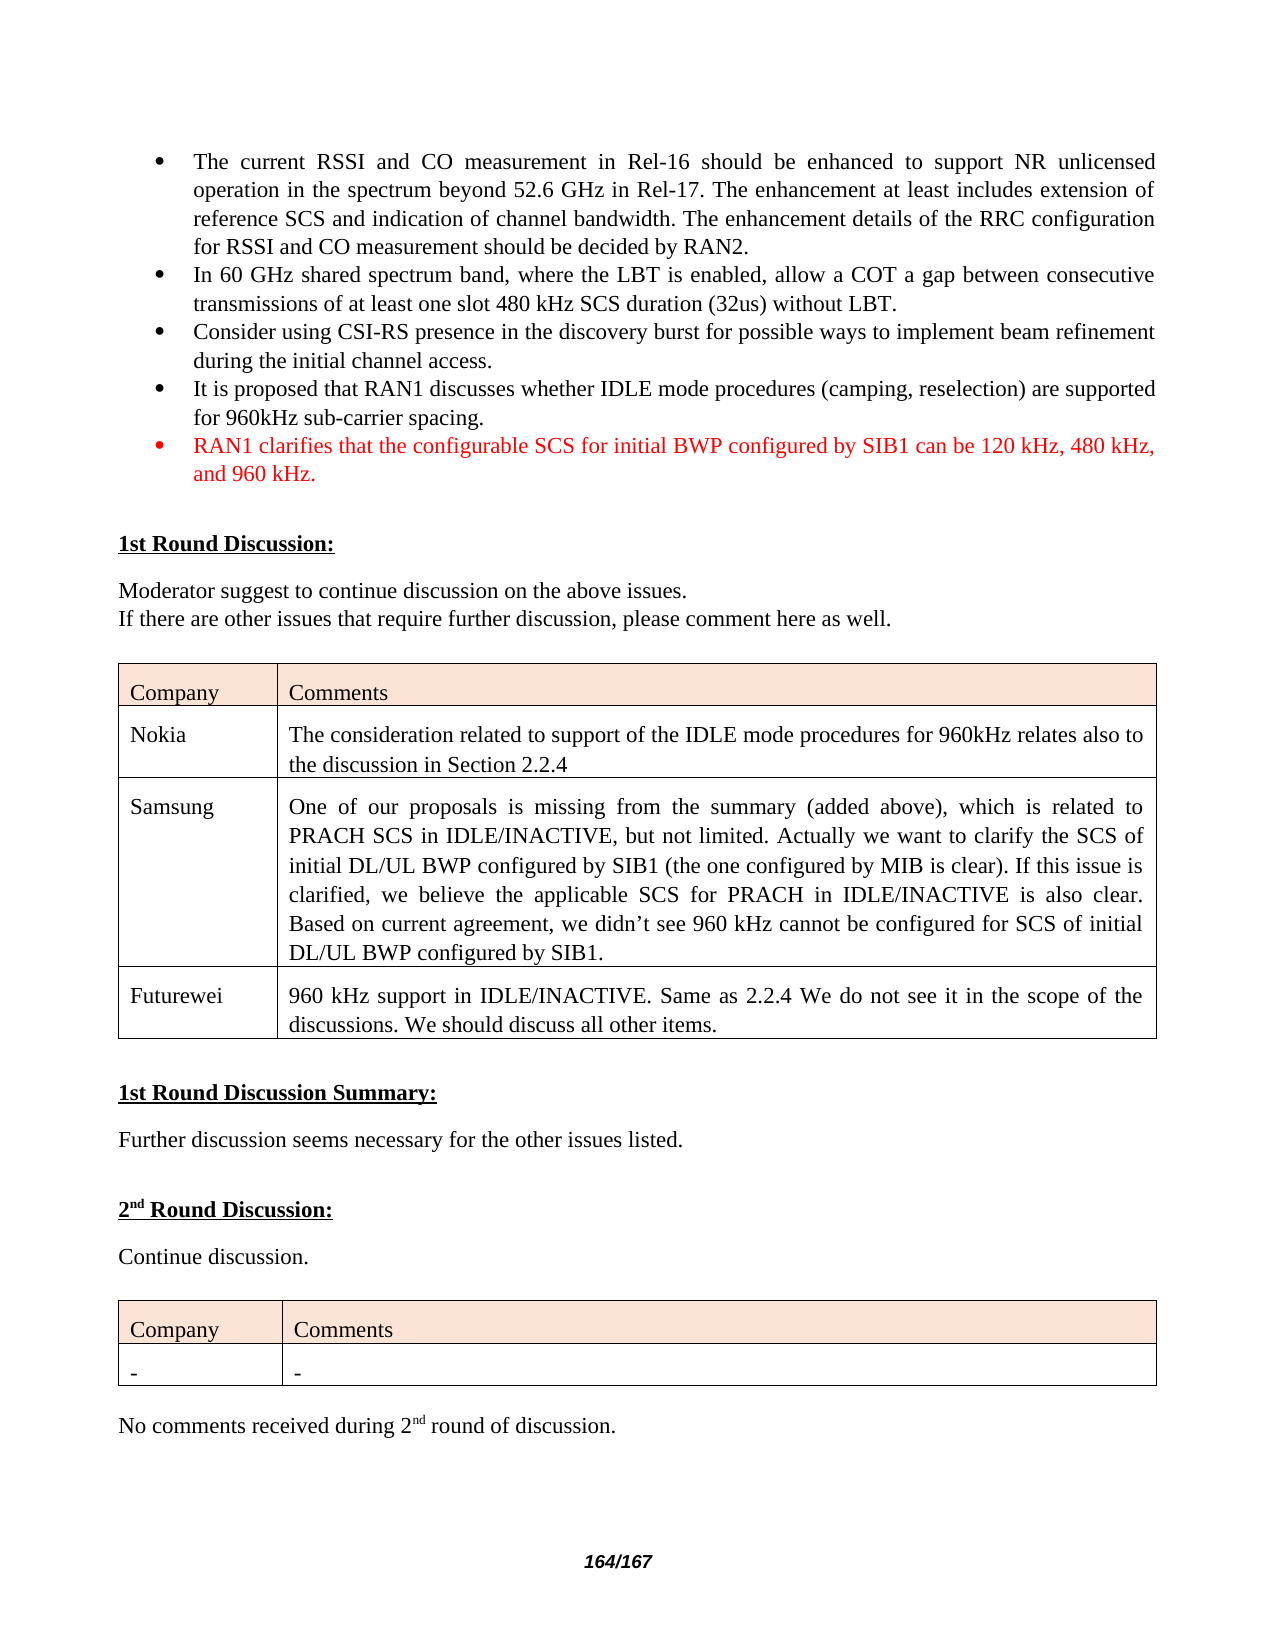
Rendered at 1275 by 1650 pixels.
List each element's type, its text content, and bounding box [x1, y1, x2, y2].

subtitle 2nd Round Discussion: [118, 1196, 1157, 1222]
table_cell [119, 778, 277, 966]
list Consider using CSI-RS presence in the discovery burst for possible ways to implement beam refinement during the initial channel access. [156, 318, 1157, 373]
subtitle 1st Round Discussion Summary: [118, 1079, 1157, 1106]
list The current RSSI and CO measurement in Rel-16 should be enhanced to support NR unlicensed operation in the spectrum beyond 52.6 GHz in Rel-17. The enhancement at least includes extension of reference SCS and indication of channel bandwidth. The enhancement details of the RRC configuration for RSSI and CO measurement should be decided by RAN2. [156, 148, 1157, 259]
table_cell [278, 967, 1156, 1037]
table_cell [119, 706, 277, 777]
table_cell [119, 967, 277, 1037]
text Continue discussion. [118, 1243, 1157, 1269]
text No comments received during 2nd round of discussion. [118, 1412, 1157, 1439]
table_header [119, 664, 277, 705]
list It is proposed that RAN1 discusses whether IDLE mode procedures (camping, reselection) are supported for 960kHz sub-carrier spacing. [156, 375, 1157, 430]
subtitle 1st Round Discussion: [118, 530, 1157, 556]
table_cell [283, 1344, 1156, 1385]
text Further discussion seems necessary for the other issues listed. [118, 1127, 1157, 1153]
text If there are other issues that require further discussion, please comment here as well. [118, 606, 1157, 632]
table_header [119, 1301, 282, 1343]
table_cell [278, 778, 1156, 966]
list RAN1 clarifies that the configurable SCS for initial BWP configured by SIB1 can be 120 kHz, 480 kHz, and 960 kHz. [156, 432, 1157, 487]
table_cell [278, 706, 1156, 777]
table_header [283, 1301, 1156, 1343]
text Moderator suggest to continue discussion on the above issues. [118, 577, 1157, 603]
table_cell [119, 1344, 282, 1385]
list In 60 GHz shared spectrum band, where the LBT is enabled, allow a COT a gap between consecutive transmissions of at least one slot 480 kHz SCS duration (32us) without LBT. [156, 261, 1157, 316]
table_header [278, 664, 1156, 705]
